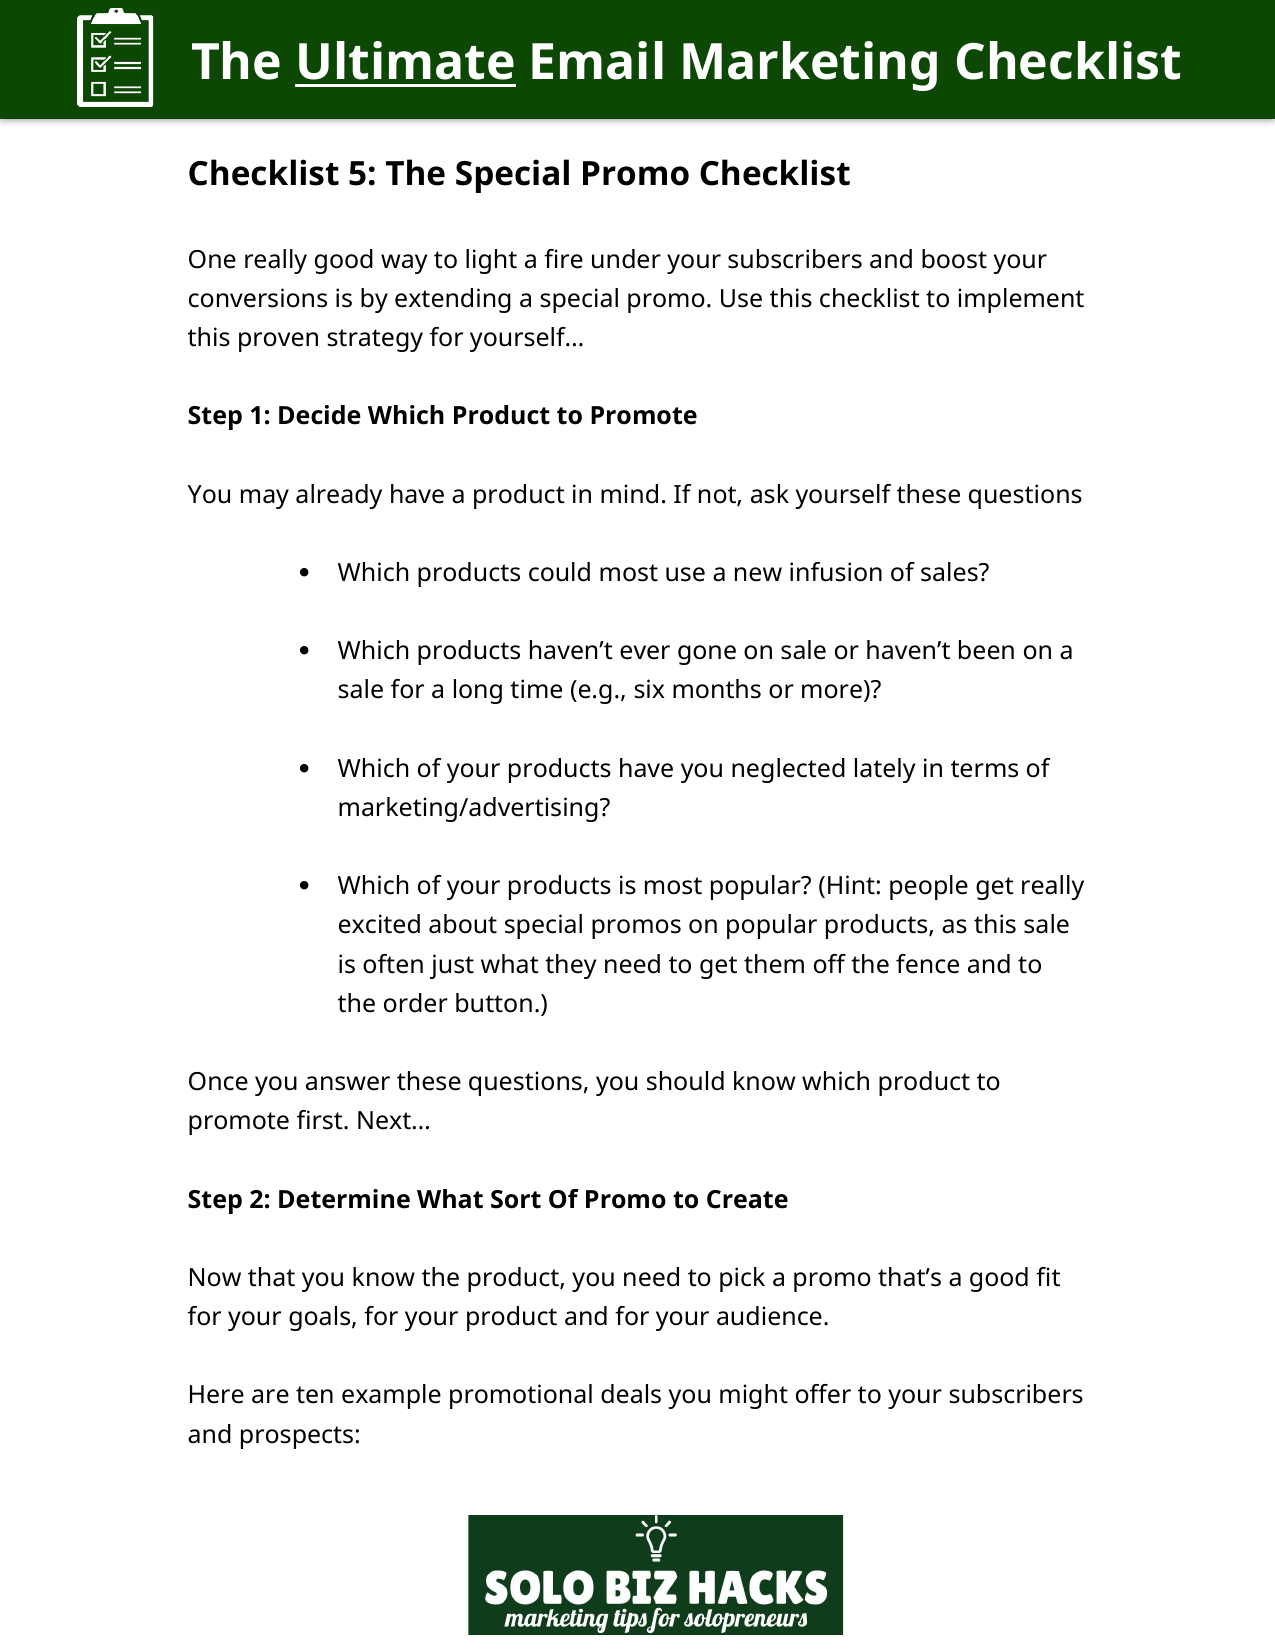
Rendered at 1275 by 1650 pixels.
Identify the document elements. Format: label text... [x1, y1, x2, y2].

list Which of your products have you neglected lately in terms of marketing/advertising? [300, 751, 1087, 824]
text Step 2: Determine What Sort Of Promo to Create [187, 1181, 1087, 1215]
text Checklist 5: The Special Promo Checklist [187, 150, 1087, 195]
text Here are ten example promotional deals you might offer to your subscribers and prospects: [187, 1377, 1087, 1450]
text Now that you know the product, you need to pick a promo that’s a good fit for your goals, for your product and for your audience. [187, 1260, 1087, 1333]
picture [77, 8, 154, 107]
text Step 1: Decide Which Product to Promote [187, 398, 1087, 432]
text You may already have a product in mind. If not, ask yourself these questions [187, 476, 1087, 510]
list Which products could most use a new infusion of sales? [300, 555, 1087, 589]
list Which of your products is most popular? (Hint: people get really excited about special promos on popular products, as this sale is often just what they need to get them off the fence and to the order button.) [300, 868, 1087, 1019]
text One really good way to light a fire under your subscribers and boost your conversions is by extending a special promo. Use this checklist to implement this proven strategy for yourself… [187, 241, 1087, 354]
picture [468, 1515, 844, 1635]
text Once you answer these questions, you should know which product to promote first. Next… [187, 1064, 1087, 1137]
list Which products haven’t ever gone on sale or haven’t been on a sale for a long time (e.g., six months or more)? [300, 633, 1087, 706]
